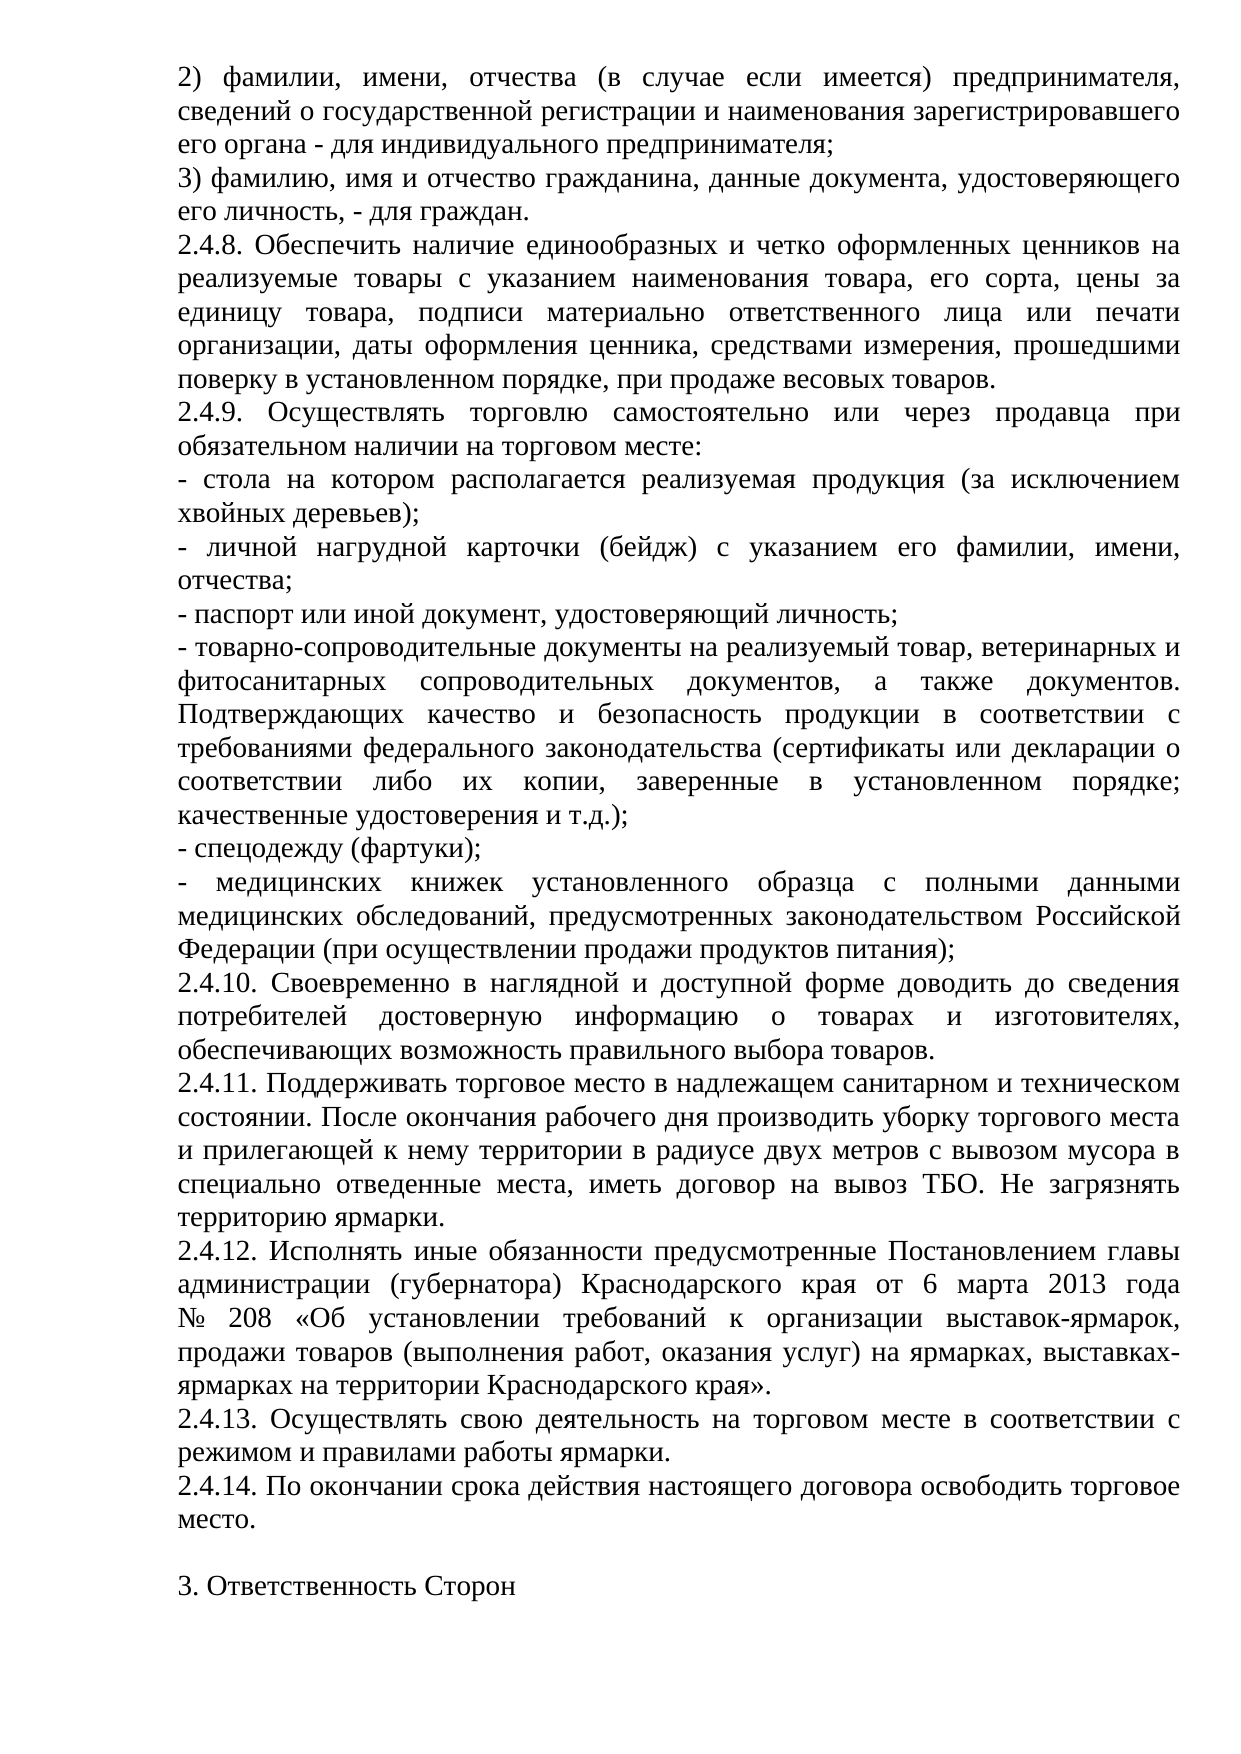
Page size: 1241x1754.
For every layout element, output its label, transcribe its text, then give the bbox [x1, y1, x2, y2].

text 2.4.14. По окончании срока действия настоящего договора освободить торговое место. [177, 1468, 1181, 1535]
text - личной нагрудной карточки (бейдж) с указанием его фамилии, имени, отчества; [177, 529, 1181, 596]
text 2.4.13. Осуществлять свою деятельность на торговом месте в соответствии с режимом и правилами работы ярмарки. [177, 1401, 1181, 1468]
text - товарно-сопроводительные документы на реализуемый товар, ветеринарных и фитосанитарных сопроводительных документов, а также документов. Подтверждающих качество и безопасность продукции в соответствии с требованиями федерального законодательства (сертификаты или декларации о соответствии либо их копии, заверенные в установленном порядке; качественные удостоверения и т.д.); [177, 629, 1181, 831]
text 2.4.8. Обеспечить наличие единообразных и четко оформленных ценников на реализуемые товары с указанием наименования товара, его сорта, цены за единицу товара, подписи материально ответственного лица или печати организации, даты оформления ценника, средствами измерения, прошедшими поверку в установленном порядке, при продаже весовых товаров. [177, 227, 1181, 394]
text 3. Ответственность Сторон [177, 1568, 1181, 1602]
text 2.4.12. Исполнять иные обязанности предусмотренные Постановлением главы администрации (губернатора) Краснодарского края от 6 марта 2013 года № 208 «Об установлении требований к организации выставок-ярмарок, продажи товаров (выполнения работ, оказания услуг) на ярмарках, выставках-ярмарках на территории Краснодарского края». [177, 1233, 1181, 1401]
text 2.4.9. Осуществлять торговлю самостоятельно или через продавца при обязательном наличии на торговом месте: [177, 394, 1181, 462]
text 2.4.11. Поддерживать торговое место в надлежащем санитарном и техническом состоянии. После окончания рабочего дня производить уборку торгового места и прилегающей к нему территории в радиусе двух метров с вывозом мусора в специально отведенные места, иметь договор на вывоз ТБО. Не загрязнять территорию ярмарки. [177, 1065, 1181, 1233]
text 2) фамилии, имени, отчества (в случае если имеется) предпринимателя, сведений о государственной регистрации и наименования зарегистрировавшего его органа - для индивидуального предпринимателя; [177, 59, 1181, 160]
text 3) фамилию, имя и отчество гражданина, данные документа, удостоверяющего его личность, - для граждан. [177, 160, 1181, 227]
text - спецодежду (фартуки); [177, 831, 1181, 864]
text - стола на котором располагается реализуемая продукция (за исключением хвойных деревьев); [177, 462, 1181, 529]
text - паспорт или иной документ, удостоверяющий личность; [177, 596, 1181, 629]
text 2.4.10. Своевременно в наглядной и доступной форме доводить до сведения потребителей достоверную информацию о товарах и изготовителях, обеспечивающих возможность правильного выбора товаров. [177, 965, 1181, 1065]
text - медицинских книжек установленного образца с полными данными медицинских обследований, предусмотренных законодательством Российской Федерации (при осуществлении продажи продуктов питания); [177, 864, 1181, 965]
